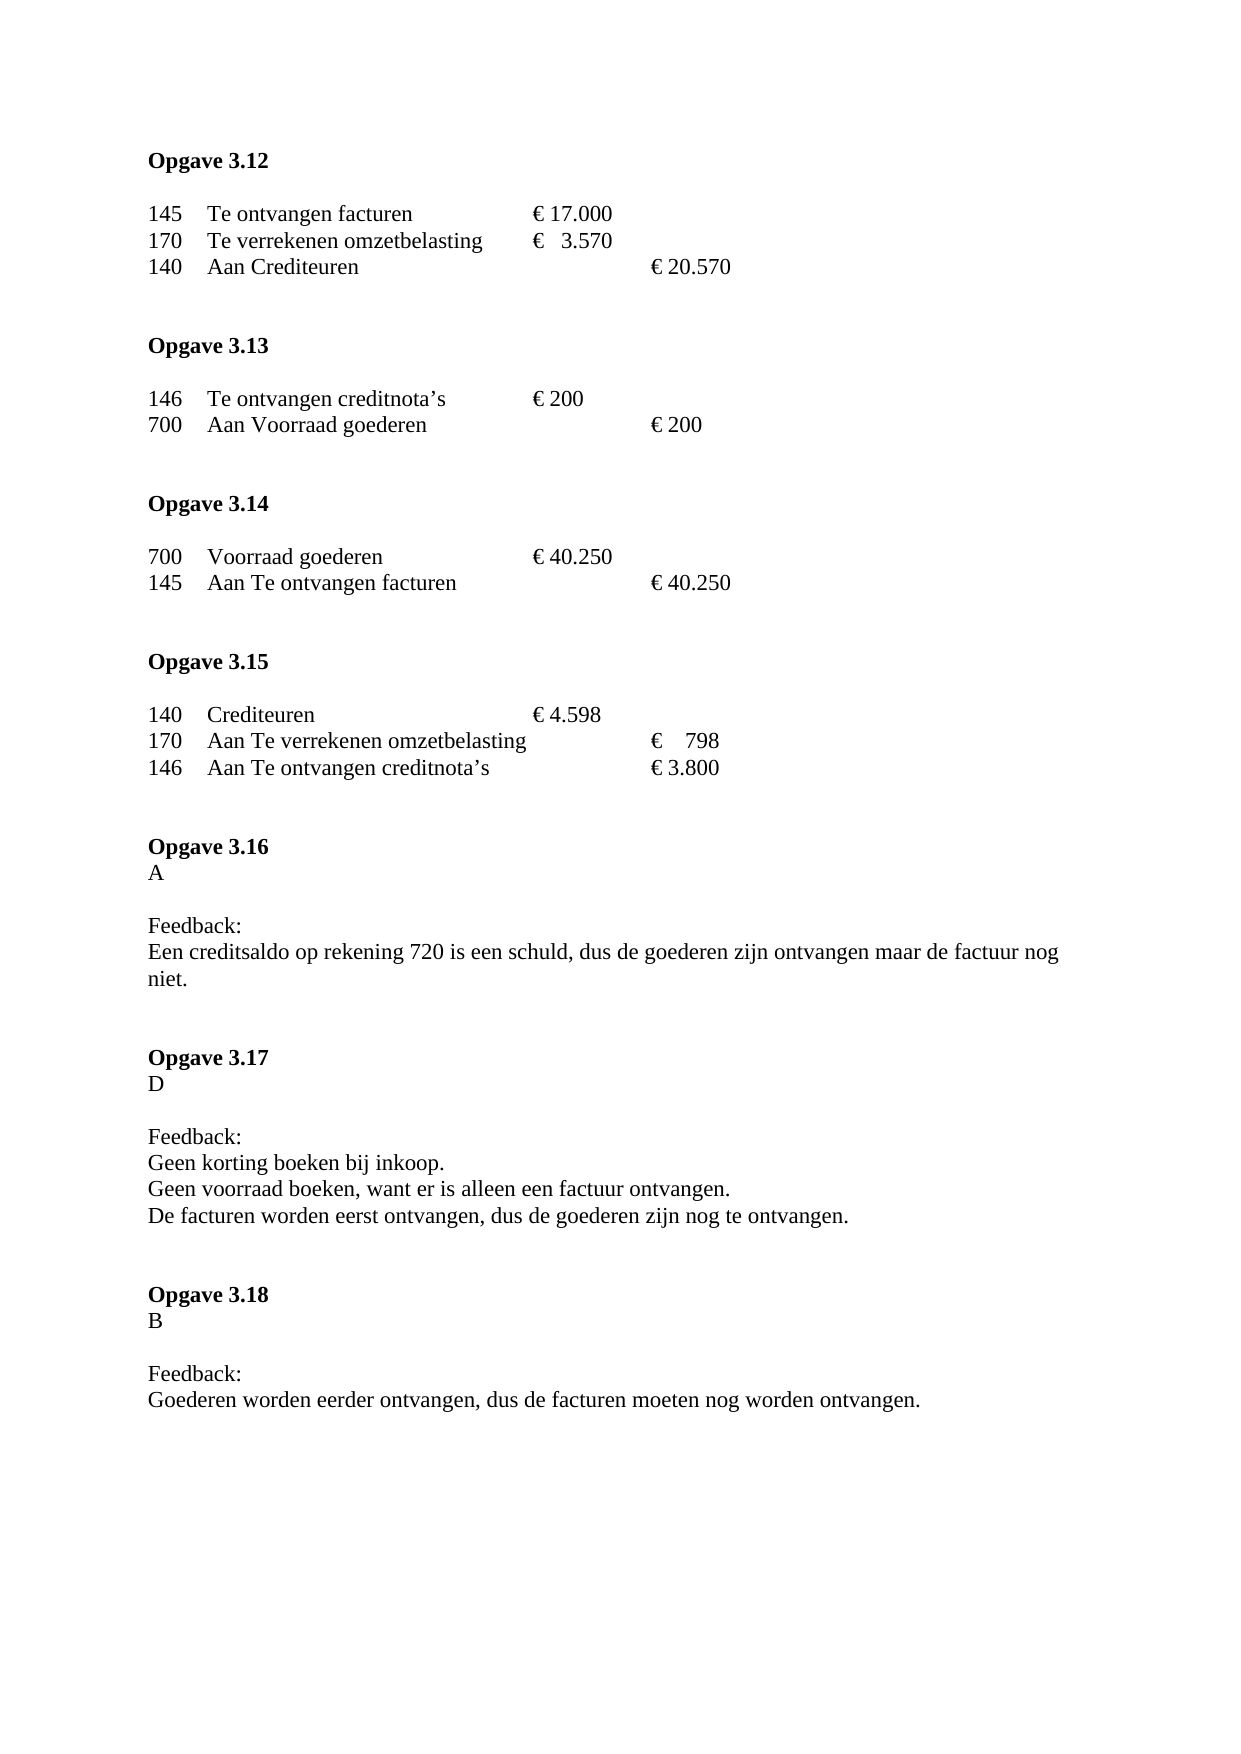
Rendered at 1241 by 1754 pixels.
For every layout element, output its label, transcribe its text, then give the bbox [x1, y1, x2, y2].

text D [148, 1070, 1093, 1096]
text Opgave 3.18 [148, 1281, 1093, 1307]
text 700 Aan Voorraad goederen € 200 [148, 411, 1093, 437]
text Opgave 3.16 [148, 833, 1093, 859]
text 146 Te ontvangen creditnota’s € 200 [148, 385, 1093, 411]
text Opgave 3.14 [148, 490, 1093, 517]
text 145 Te ontvangen facturen € 17.000 [148, 200, 1093, 227]
text De facturen worden eerst ontvangen, dus de goederen zijn nog te ontvangen. [148, 1202, 1093, 1228]
text 140 Aan Crediteuren € 20.570 [148, 253, 1093, 279]
text 146 Aan Te ontvangen creditnota’s € 3.800 [148, 754, 1093, 780]
text 700 Voorraad goederen € 40.250 [148, 543, 1093, 569]
text Feedback: [148, 912, 1093, 938]
text 170 Aan Te verrekenen omzetbelasting € 798 [148, 727, 1093, 754]
text B [148, 1307, 1093, 1333]
text 145 Aan Te ontvangen facturen € 40.250 [148, 569, 1093, 596]
text Feedback: [148, 1123, 1093, 1149]
text Opgave 3.12 [148, 148, 1093, 174]
text Goederen worden eerder ontvangen, dus de facturen moeten nog worden ontvangen. [148, 1386, 1093, 1413]
text Opgave 3.17 [148, 1044, 1093, 1070]
text Opgave 3.13 [148, 332, 1093, 358]
text 170 Te verrekenen omzetbelasting € 3.570 [148, 227, 1093, 253]
text A [148, 859, 1093, 886]
text Feedback: [148, 1360, 1093, 1386]
text Geen korting boeken bij inkoop. [148, 1149, 1093, 1175]
text Geen voorraad boeken, want er is alleen een factuur ontvangen. [148, 1175, 1093, 1202]
text 140 Crediteuren € 4.598 [148, 701, 1093, 727]
text Opgave 3.15 [148, 648, 1093, 675]
text Een creditsaldo op rekening 720 is een schuld, dus de goederen zijn ontvangen maar de factuur nog niet. [148, 938, 1093, 991]
